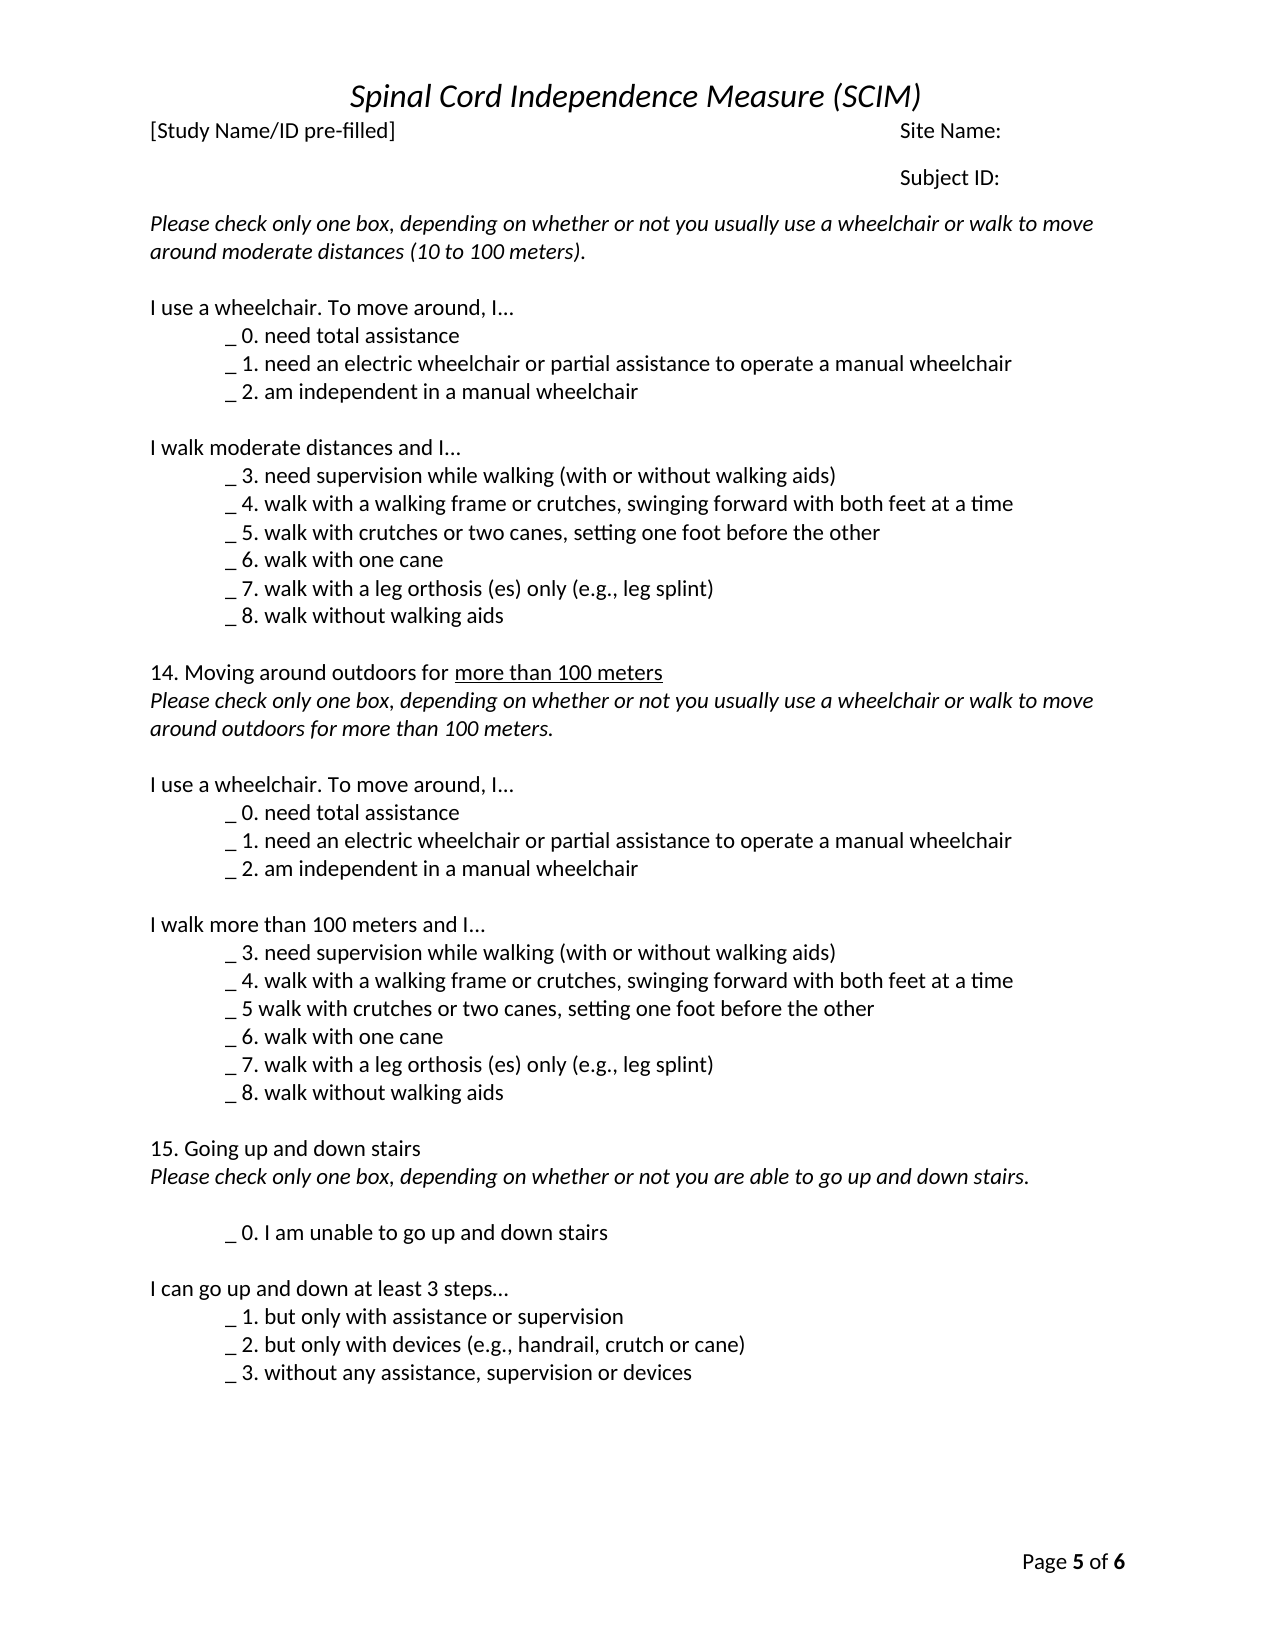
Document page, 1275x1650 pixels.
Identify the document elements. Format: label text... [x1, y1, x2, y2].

text I walk more than 100 meters and I... [150, 910, 1125, 938]
text _ 0. need total assistance [225, 321, 1125, 349]
text _ 2. but only with devices (e.g., handrail, crutch or cane) [225, 1330, 1125, 1358]
text _ 5 walk with crutches or two canes, setting one foot before the other [225, 994, 1125, 1022]
text _ 7. walk with a leg orthosis (es) only (e.g., leg splint) [225, 574, 1125, 602]
text _ 2. am independent in a manual wheelchair [225, 377, 1125, 406]
text Please check only one box, depending on whether or not you are able to go up and down stairs. [150, 1162, 1125, 1190]
text _ 4. walk with a walking frame or crutches, swinging forward with both feet at a time [225, 966, 1125, 994]
text Please check only one box, depending on whether or not you usually use a wheelchair or walk to move around outdoors for more than 100 meters. [150, 686, 1125, 742]
text 15. Going up and down stairs [150, 1134, 1125, 1162]
text 14. Moving around outdoors for more than 100 meters [150, 658, 1125, 686]
text _ 3. need supervision while walking (with or without walking aids) [225, 938, 1125, 966]
text Please check only one box, depending on whether or not you usually use a wheelchair or walk to move around moderate distances (10 to 100 meters). [150, 209, 1125, 265]
text _ 8. walk without walking aids [225, 602, 1125, 630]
text _ 0. need total assistance [225, 798, 1125, 826]
text _ 1. need an electric wheelchair or partial assistance to operate a manual wheelchair [225, 349, 1125, 377]
text _ 3. without any assistance, supervision or devices [225, 1358, 1125, 1386]
text _ 1. need an electric wheelchair or partial assistance to operate a manual wheelchair [225, 826, 1125, 854]
text I use a wheelchair. To move around, I... [150, 293, 1125, 321]
text _ 6. walk with one cane [225, 546, 1125, 574]
text _ 1. but only with assistance or supervision [225, 1302, 1125, 1330]
text _ 8. walk without walking aids [225, 1078, 1125, 1106]
text _ 2. am independent in a manual wheelchair [225, 854, 1125, 882]
text I walk moderate distances and I... [150, 433, 1125, 462]
text _ 0. I am unable to go up and down stairs [225, 1218, 1125, 1246]
text _ 4. walk with a walking frame or crutches, swinging forward with both feet at a time [225, 489, 1125, 518]
text _ 5. walk with crutches or two canes, setting one foot before the other [225, 518, 1125, 546]
text _ 6. walk with one cane [225, 1022, 1125, 1050]
text I can go up and down at least 3 steps… [150, 1274, 1125, 1302]
text _ 3. need supervision while walking (with or without walking aids) [225, 462, 1125, 489]
text _ 7. walk with a leg orthosis (es) only (e.g., leg splint) [225, 1050, 1125, 1078]
text I use a wheelchair. To move around, I... [150, 770, 1125, 798]
